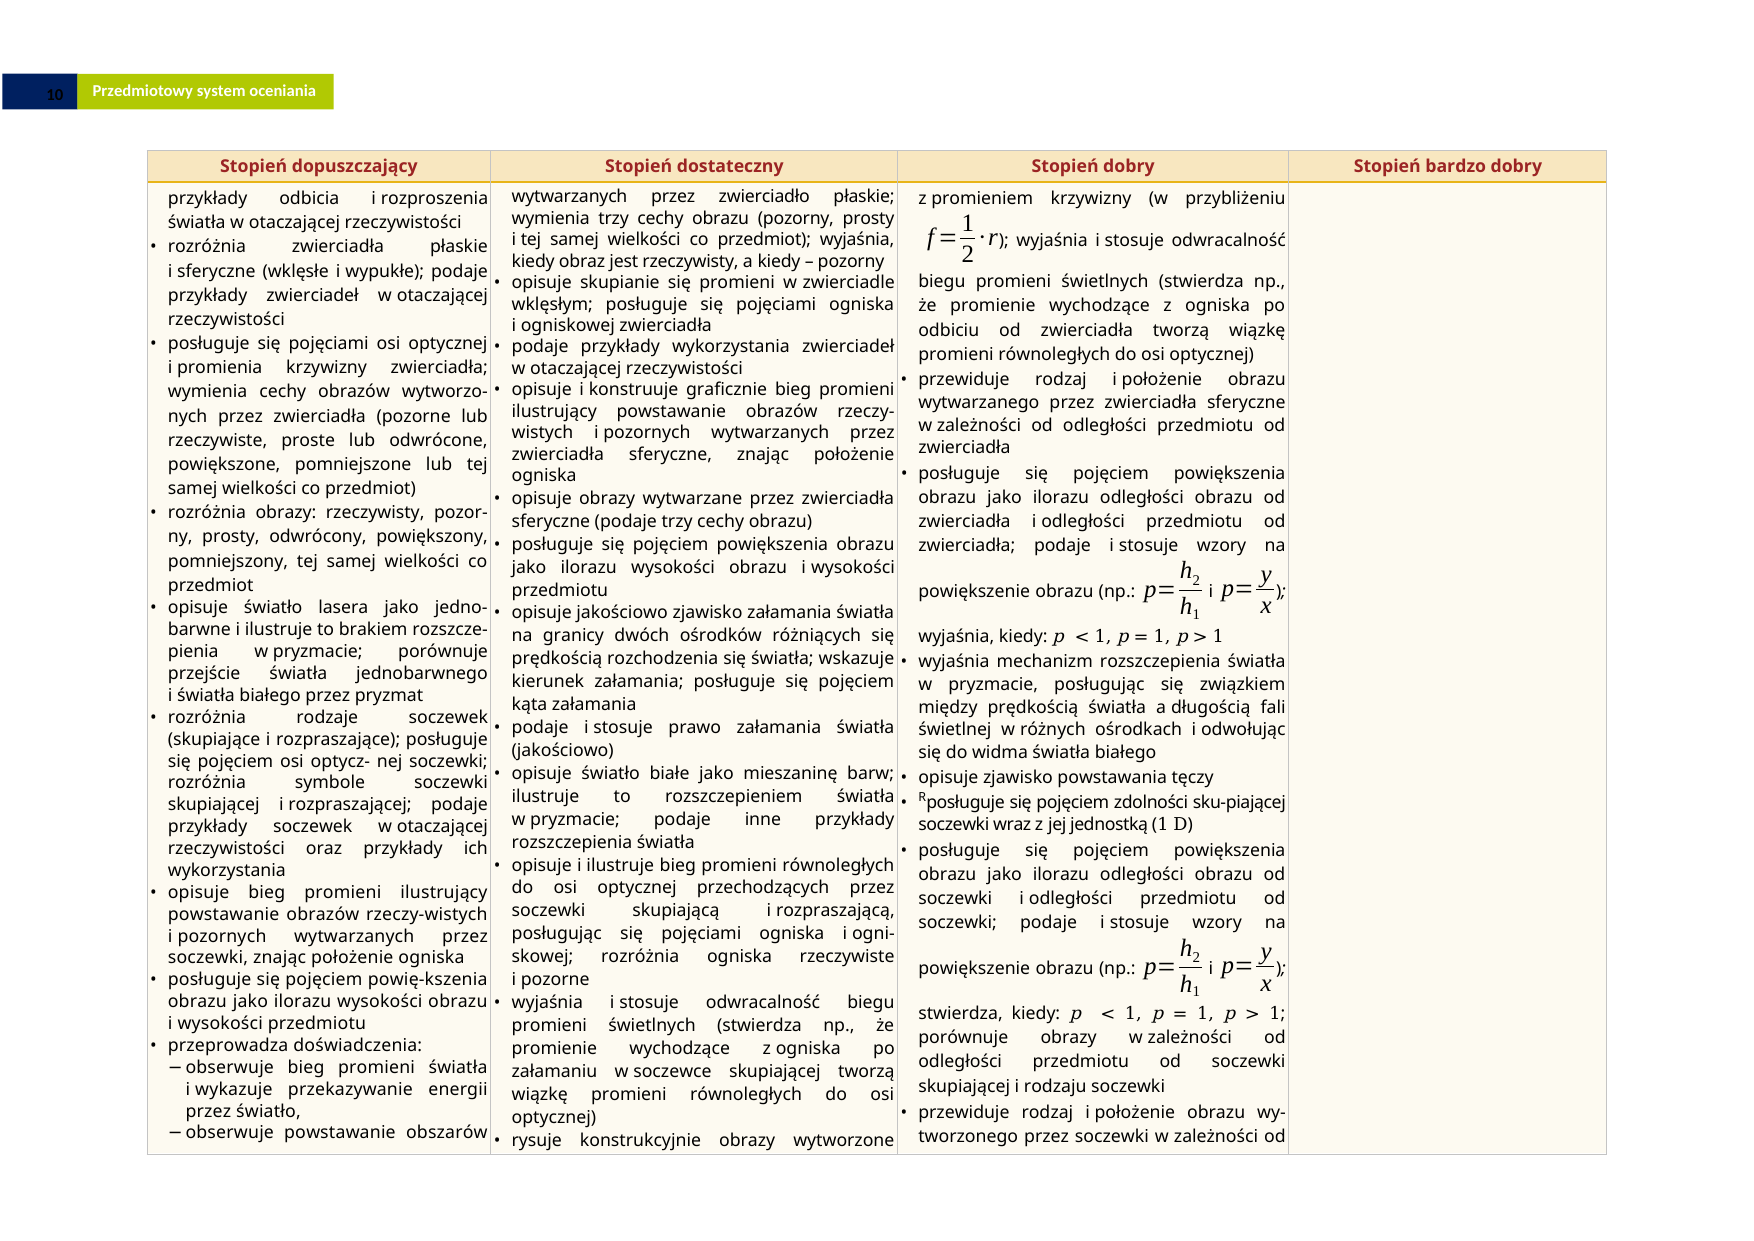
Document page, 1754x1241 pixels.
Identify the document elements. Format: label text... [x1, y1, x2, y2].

table_header Stopień dobry [898, 151, 1288, 181]
table_header Stopień dostateczny [491, 151, 897, 181]
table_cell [898, 183, 1288, 1153]
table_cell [148, 183, 490, 1153]
table_header Stopień dopuszczający [148, 151, 490, 181]
table_header Stopień bardzo dobry [1289, 151, 1606, 181]
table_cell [491, 183, 897, 1153]
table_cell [1289, 183, 1606, 1153]
